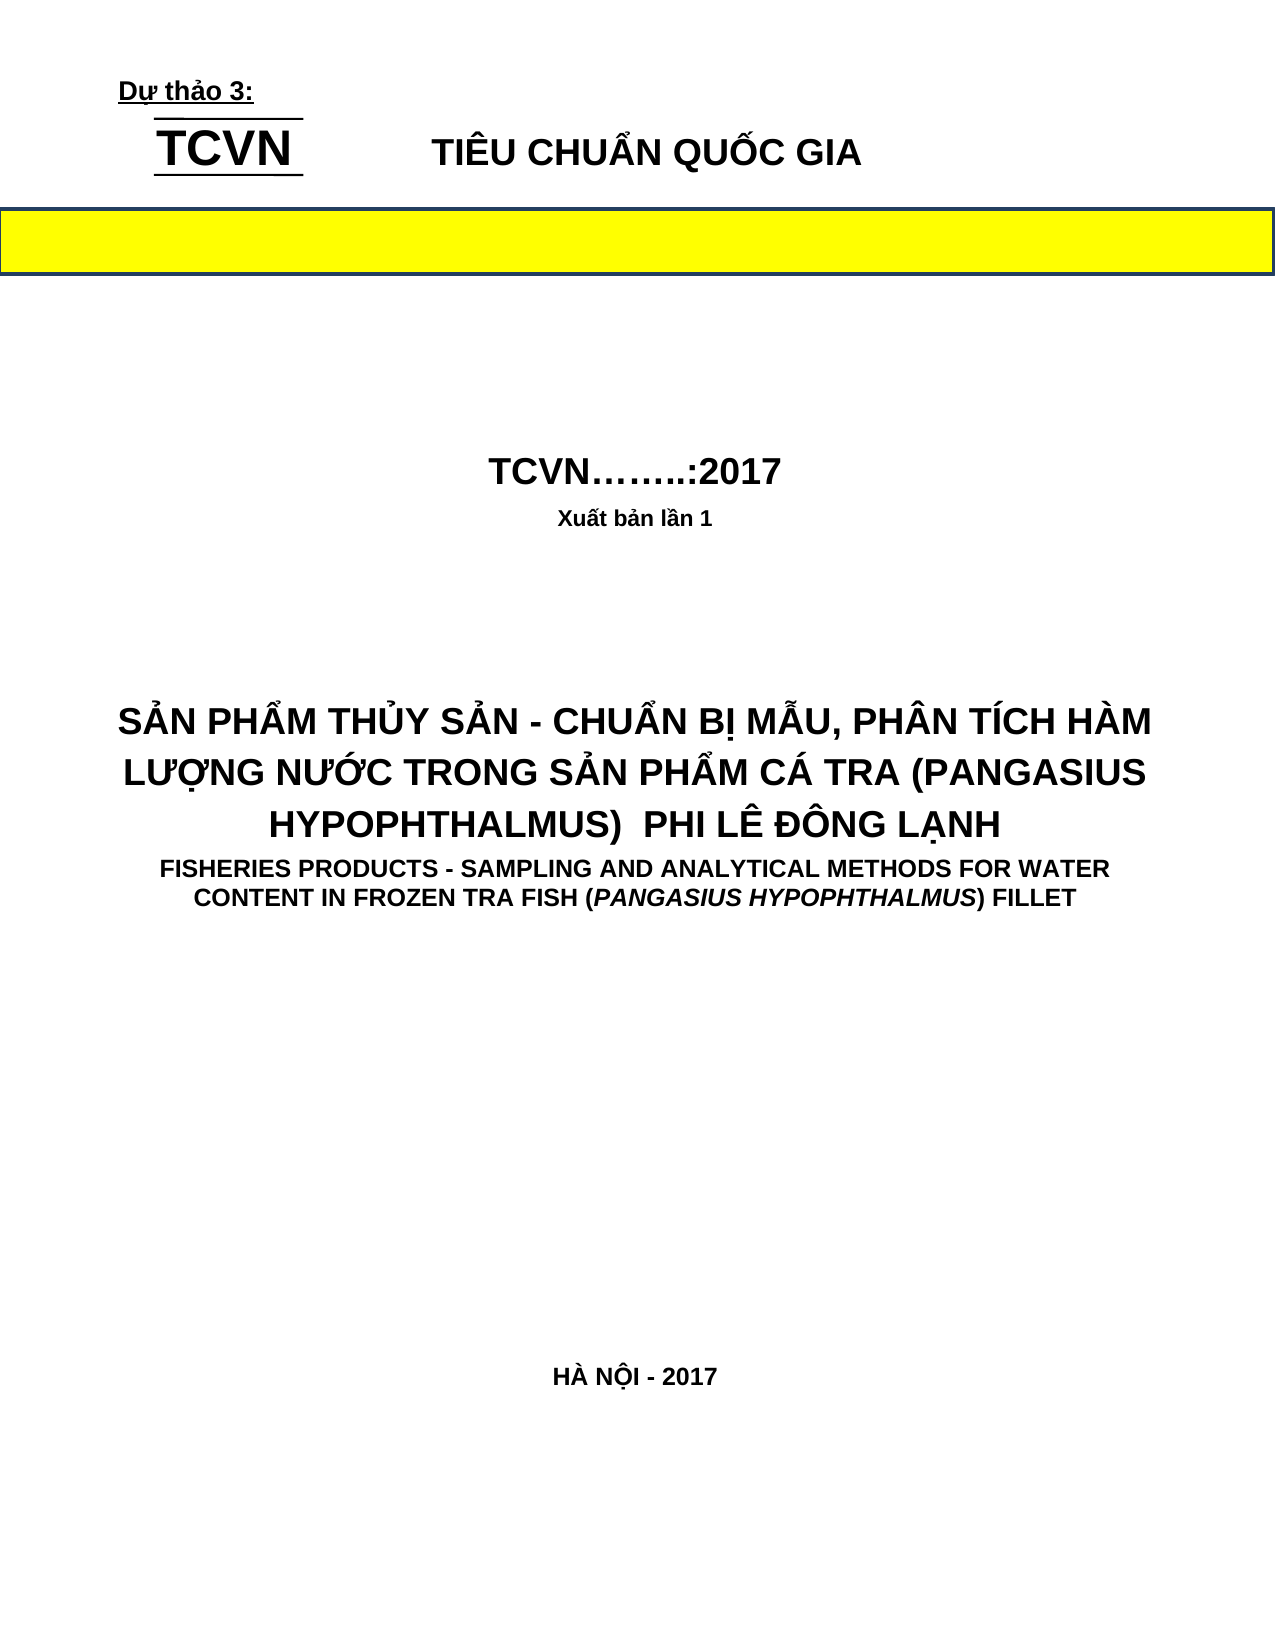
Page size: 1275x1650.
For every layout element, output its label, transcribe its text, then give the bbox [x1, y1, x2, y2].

table_cell TCVN……..:2017 Xuất bản lần 1 SẢN PHẨM THỦY SẢN - CHUẨN BỊ MẪU, PHÂN TÍCH HÀM LƯỢNG NƯỚC TRONG SẢN PHẨM CÁ TRA (PANGASIUS HYPOPHTHALMUS) PHI LÊ ĐÔNG LẠNH FISHERIES PRODUCTS - SAMPLING AND ANALYTICAL METHODS FOR WATER CONTENT IN Frozen Tra fish (Pangasius hypophthalmus) fillet HÀ NỘI - 2017 [103, 276, 1167, 1417]
table_header TCVN TIÊU CHUẨN QUỐC GIA [103, 119, 1167, 207]
